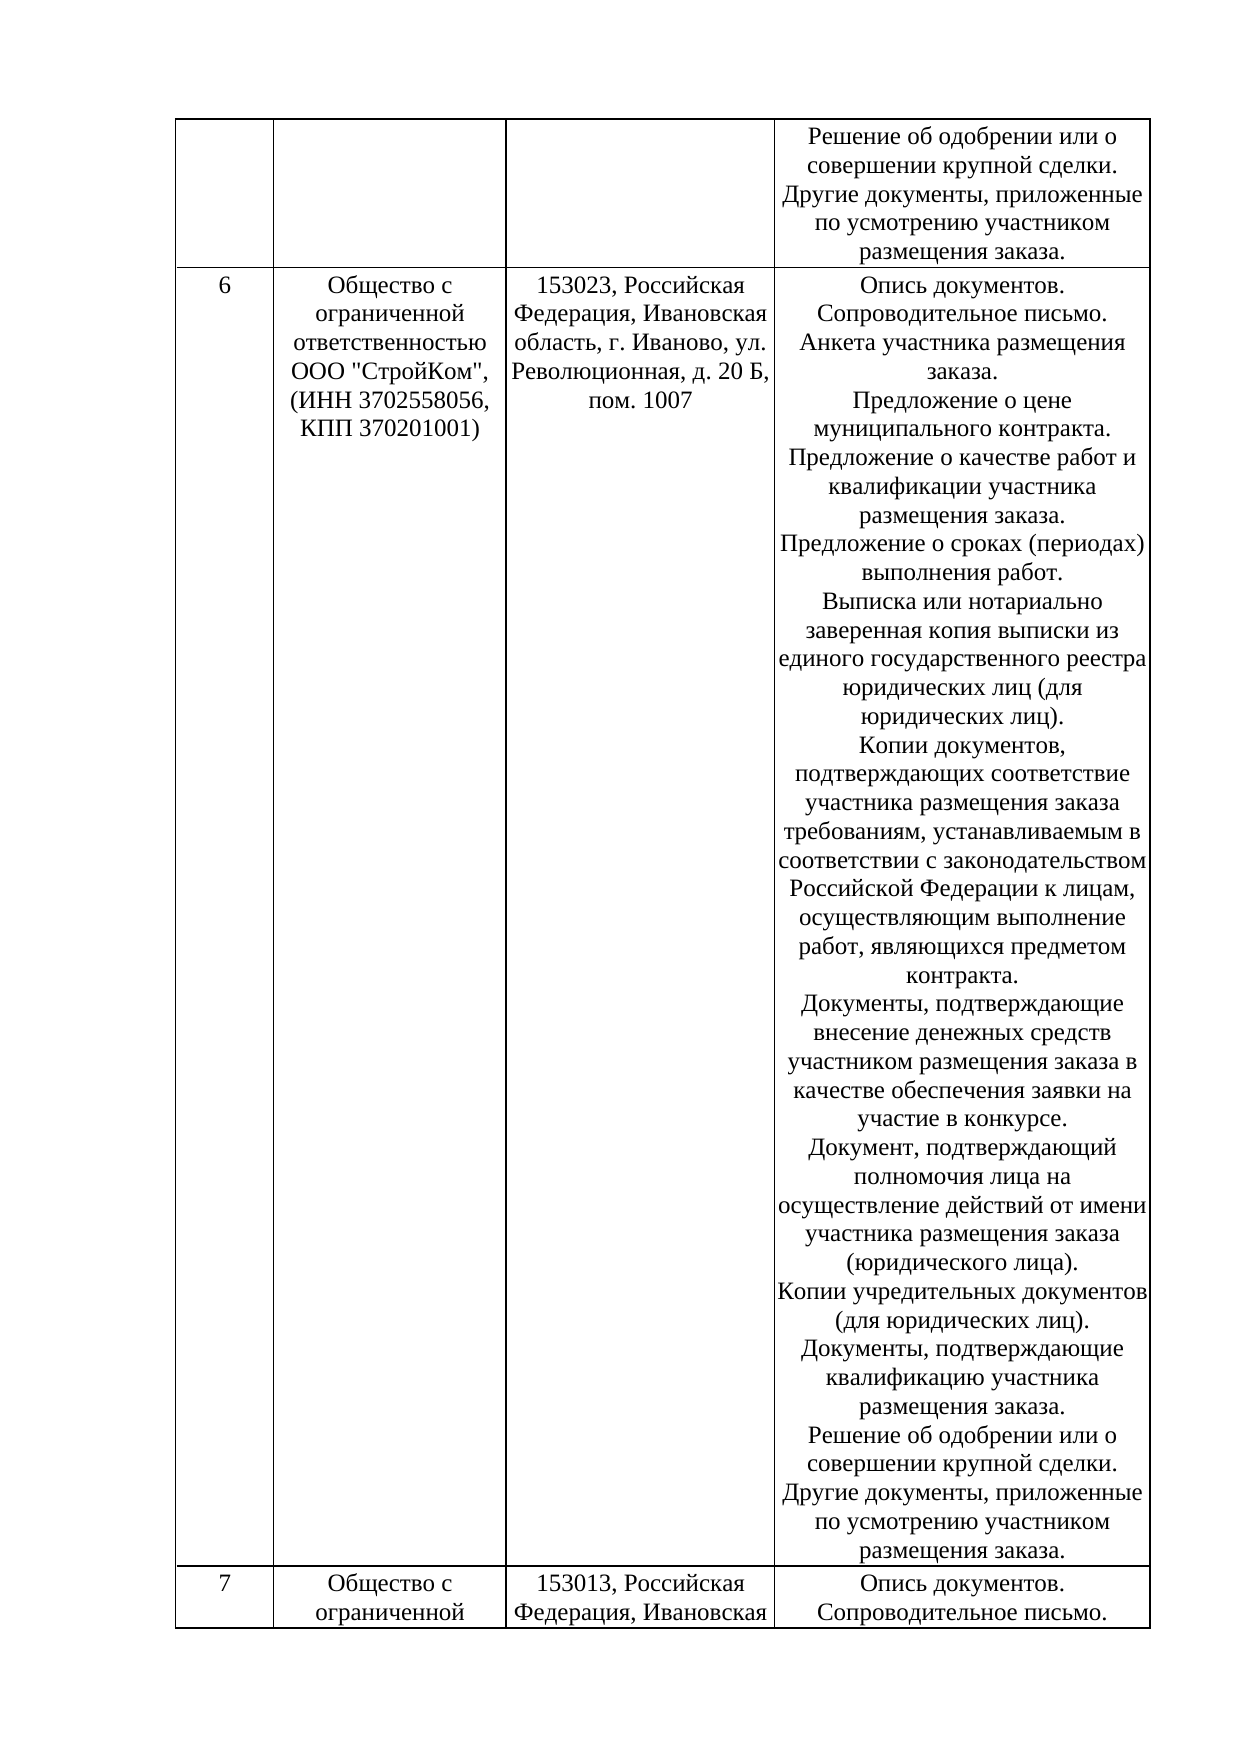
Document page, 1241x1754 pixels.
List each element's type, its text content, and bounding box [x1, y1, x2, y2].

table_cell Общество с ограниченной ответственностью ООО "СтройКом", (ИНН 3702558056, КПП 370201001) [274, 268, 505, 1565]
table_cell 7 [176, 1566, 273, 1627]
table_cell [507, 1567, 774, 1627]
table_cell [274, 120, 505, 267]
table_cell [775, 120, 1149, 267]
table_cell 153023, Российская Федерация, Ивановская область, г. Иваново, ул. Революционная, д. 20 Б, пом. 1007 [507, 268, 774, 1565]
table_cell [775, 1567, 1149, 1627]
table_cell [274, 1567, 505, 1627]
table_cell 5 [176, 120, 273, 267]
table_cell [507, 120, 774, 267]
table_cell 6 [176, 268, 273, 1565]
